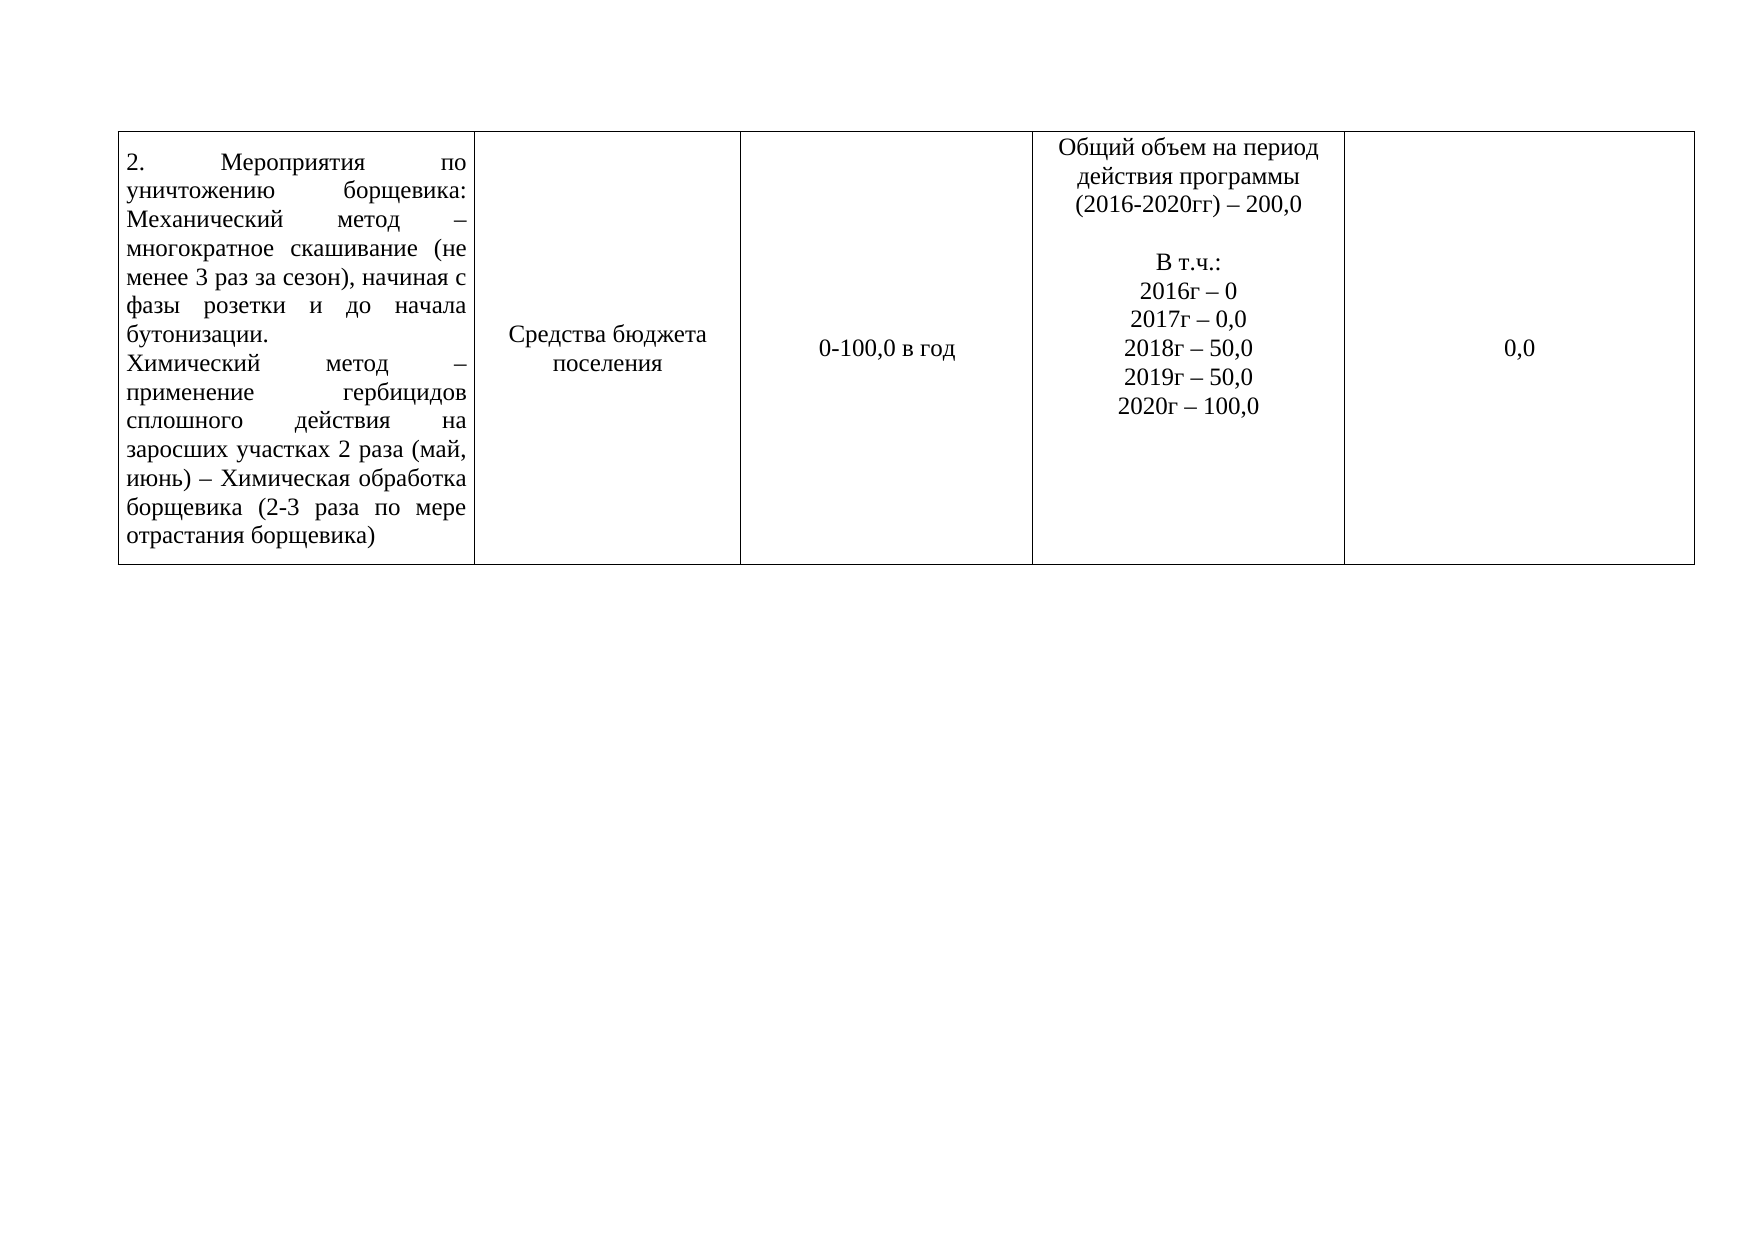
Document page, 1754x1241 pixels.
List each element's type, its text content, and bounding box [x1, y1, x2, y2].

table_cell Общий объем на период действия программы (2016-2020гг) – 200,0 В т.ч.: 2016г – 0 2017г – 0,0 2018г – 50,0 2019г – 50,0 2020г – 100,0 [1033, 132, 1344, 564]
table_cell 0,0 [1345, 132, 1694, 564]
table_cell 2. Мероприятия по уничтожению борщевика: Механический метод – многократное скашивание (не менее 3 раз за сезон), начиная с фазы розетки и до начала бутонизации. Химический метод – применение гербицидов сплошного действия на заросших участках 2 раза (май, июнь) – Химическая обработка борщевика (2-3 раза по мере отрастания борщевика) [119, 132, 474, 564]
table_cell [475, 132, 740, 564]
table_cell 0-100,0 в год [741, 132, 1032, 564]
